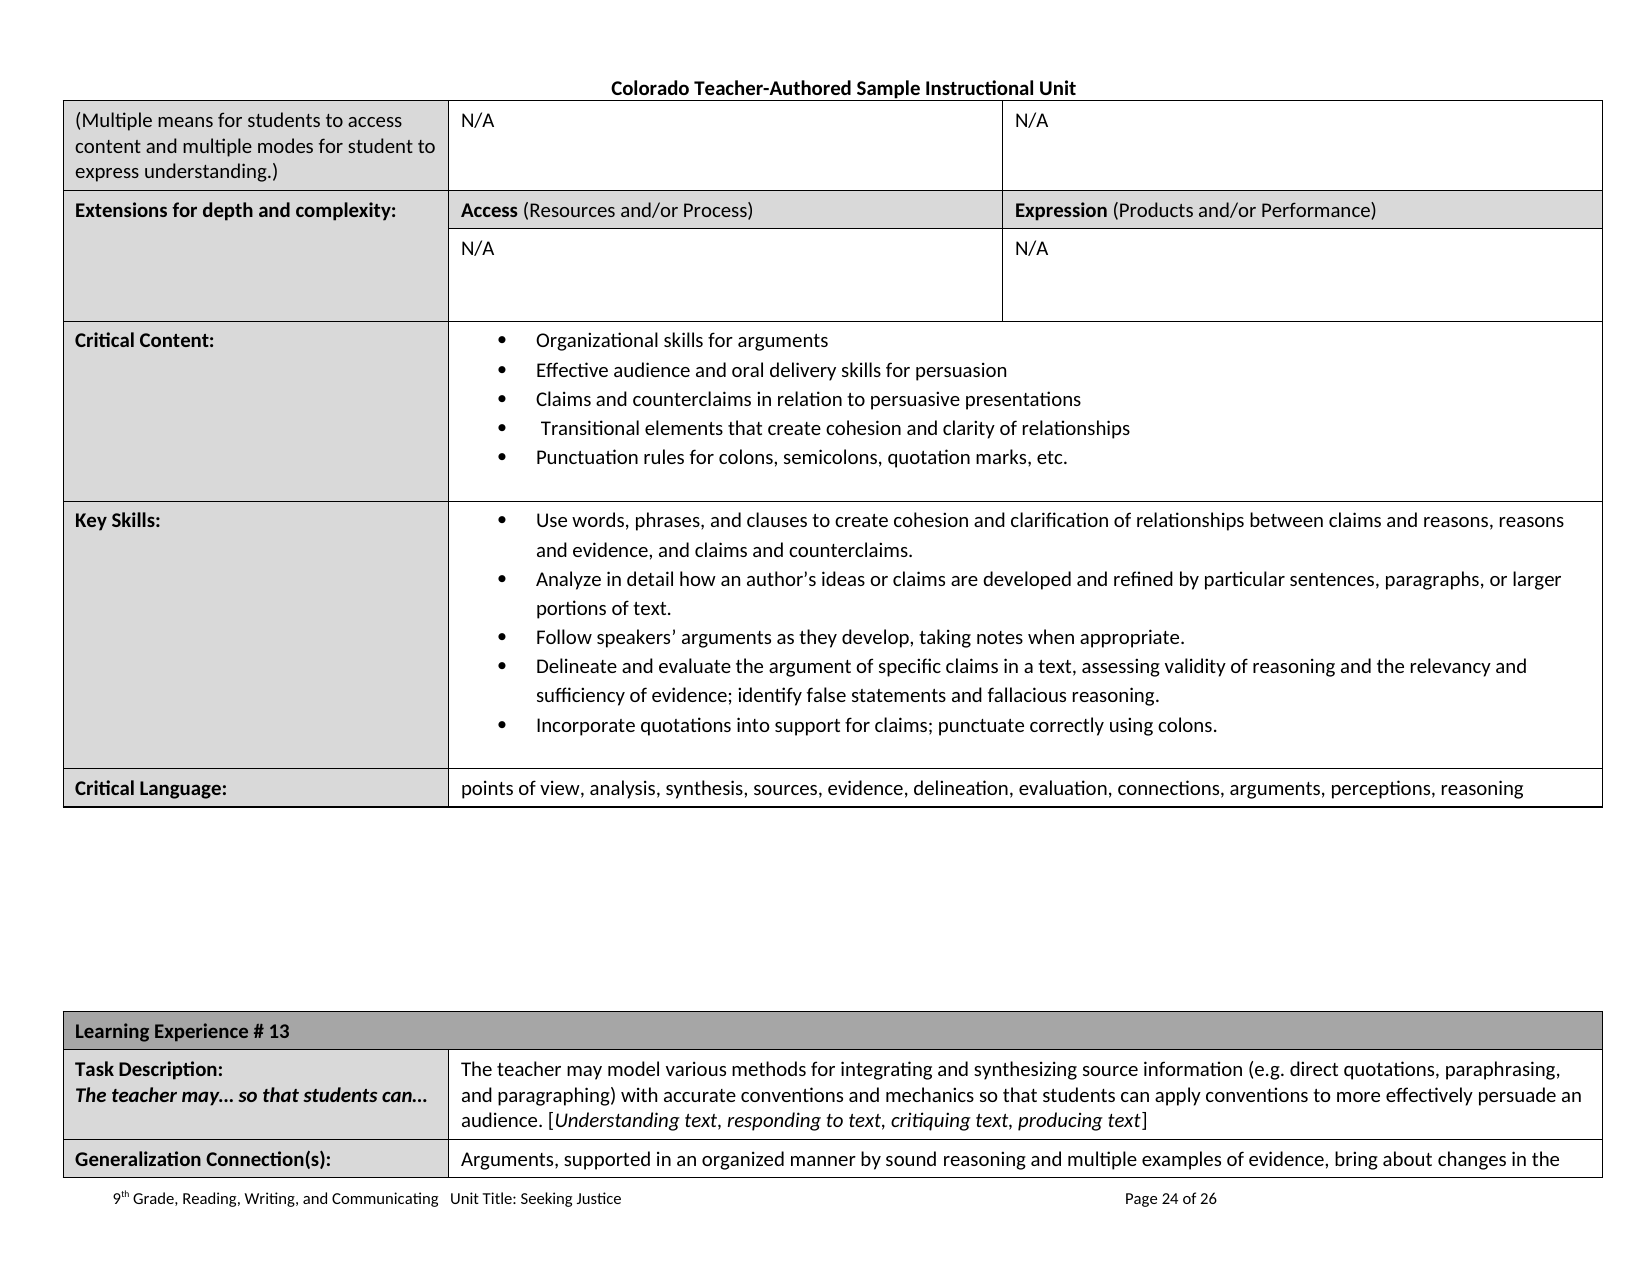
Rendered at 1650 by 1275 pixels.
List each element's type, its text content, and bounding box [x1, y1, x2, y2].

table_cell N/A [449, 101, 1002, 190]
table_cell Access (Resources and/or Process) [449, 191, 1002, 228]
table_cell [1003, 191, 1602, 228]
table_cell Organizational skills for arguments Effective audience and oral delivery skills for persuasion Claims and counterclaims in relation to persuasive presentations Transitional elements that create cohesion and clarity of relationships Punctuation rules for colons, semicolons, quotation marks, etc. [449, 322, 1602, 501]
table_cell The teacher may model various methods for integrating and synthesizing source information (e.g. direct quotations, paraphrasing, and paragraphing) with accurate conventions and mechanics so that students can apply conventions to more effectively persuade an audience. [Understanding text, responding to text, critiquing text, producing text] [449, 1050, 1602, 1139]
table_cell N/A [1003, 229, 1602, 321]
table_cell Extensions for depth and complexity: [64, 191, 448, 321]
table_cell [64, 1140, 448, 1177]
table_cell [64, 101, 448, 190]
table_cell N/A [1003, 101, 1602, 190]
table_cell points of view, analysis, synthesis, sources, evidence, delineation, evaluation, connections, arguments, perceptions, reasoning [449, 769, 1602, 806]
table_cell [449, 1140, 1602, 1177]
table_cell Critical Content: [64, 322, 448, 501]
table_header Learning Experience # 13 [64, 1012, 1602, 1049]
table_cell Critical Language: [64, 769, 448, 806]
table_cell Task Description: The teacher may… so that students can… [64, 1050, 448, 1139]
table_cell Use words, phrases, and clauses to create cohesion and clarification of relationships between claims and reasons, reasons and evidence, and claims and counterclaims. Analyze in detail how an author’s ideas or claims are developed and refined by particular sentences, paragraphs, or larger portions of text. Follow speakers’ arguments as they develop, taking notes when appropriate. Delineate and evaluate the argument of specific claims in a text, assessing validity of reasoning and the relevancy and sufficiency of evidence; identify false statements and fallacious reasoning. Incorporate quotations into support for claims; punctuate correctly using colons. [449, 502, 1602, 768]
table_cell Key Skills: [64, 502, 448, 768]
table_cell N/A [449, 229, 1002, 321]
